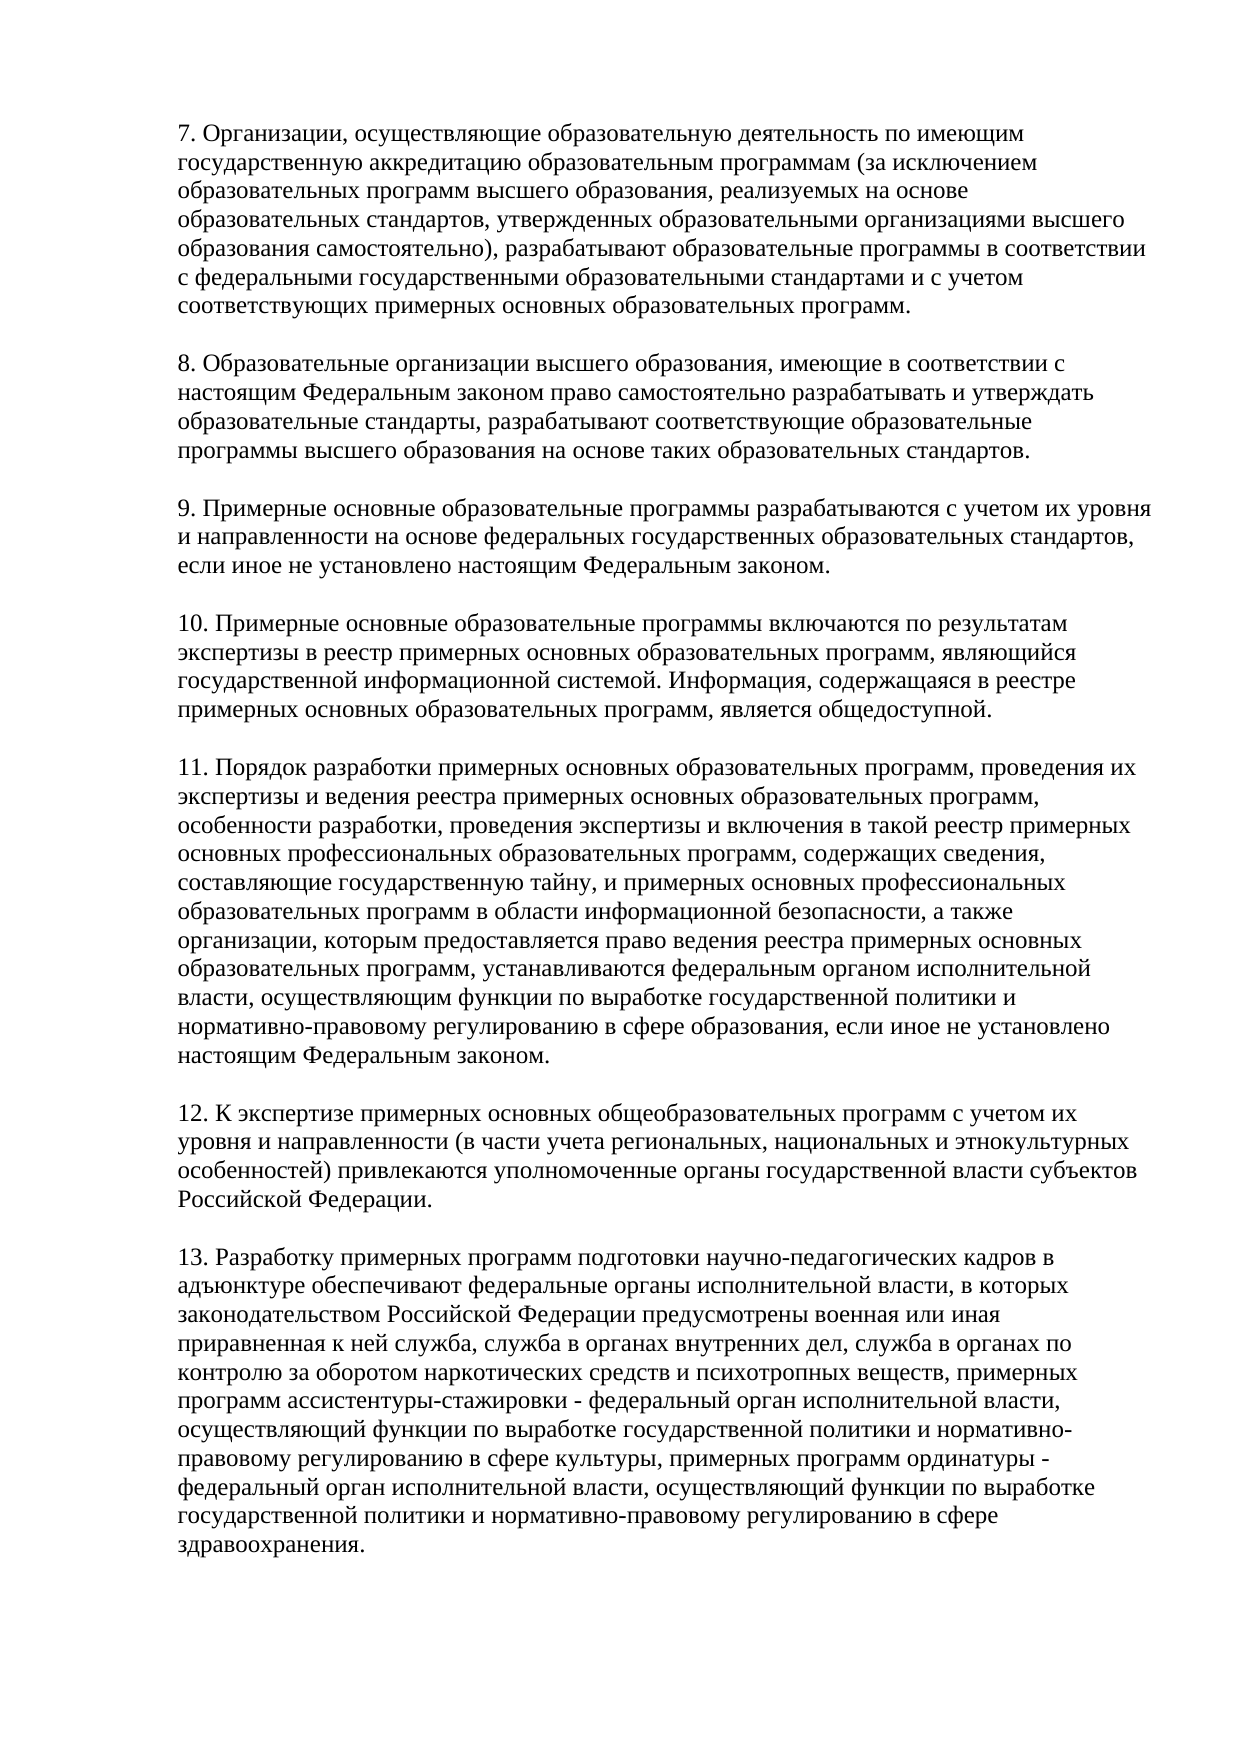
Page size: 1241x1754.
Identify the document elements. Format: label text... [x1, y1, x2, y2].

text 8. Образовательные организации высшего образования, имеющие в соответствии с настоящим Федеральным законом право самостоятельно разрабатывать и утверждать образовательные стандарты, разрабатывают соответствующие образовательные программы высшего образования на основе таких образовательных стандартов. [177, 348, 1152, 463]
text 10. Примерные основные образовательные программы включаются по результатам экспертизы в реестр примерных основных образовательных программ, являющийся государственной информационной системой. Информация, содержащаяся в реестре примерных основных образовательных программ, является общедоступной. [177, 608, 1152, 723]
text 11. Порядок разработки примерных основных образовательных программ, проведения их экспертизы и ведения реестра примерных основных образовательных программ, особенности разработки, проведения экспертизы и включения в такой реестр примерных основных профессиональных образовательных программ, содержащих сведения, составляющие государственную тайну, и примерных основных профессиональных образовательных программ в области информационной безопасности, а также организации, которым предоставляется право ведения реестра примерных основных образовательных программ, устанавливаются федеральным органом исполнительной власти, осуществляющим функции по выработке государственной политики и нормативно-правовому регулированию в сфере образования, если иное не установлено настоящим Федеральным законом. [177, 752, 1152, 1068]
text 7. Организации, осуществляющие образовательную деятельность по имеющим государственную аккредитацию образовательным программам (за исключением образовательных программ высшего образования, реализуемых на основе образовательных стандартов, утвержденных образовательными организациями высшего образования самостоятельно), разрабатывают образовательные программы в соответствии с федеральными государственными образовательными стандартами и с учетом соответствующих примерных основных образовательных программ. [177, 118, 1152, 319]
text 12. К экспертизе примерных основных общеобразовательных программ с учетом их уровня и направленности (в части учета региональных, национальных и этнокультурных особенностей) привлекаются уполномоченные органы государственной власти субъектов Российской Федерации. [177, 1098, 1152, 1213]
text 13. Разработку примерных программ подготовки научно-педагогических кадров в адъюнктуре обеспечивают федеральные органы исполнительной власти, в которых законодательством Российской Федерации предусмотрены военная или иная приравненная к ней служба, служба в органах внутренних дел, служба в органах по контролю за оборотом наркотических средств и психотропных веществ, примерных программ ассистентуры-стажировки - федеральный орган исполнительной власти, осуществляющий функции по выработке государственной политики и нормативно-правовому регулированию в сфере культуры, примерных программ ординатуры - федеральный орган исполнительной власти, осуществляющий функции по выработке государственной политики и нормативно-правовому регулированию в сфере здравоохранения. [177, 1242, 1152, 1558]
text 9. Примерные основные образовательные программы разрабатываются с учетом их уровня и направленности на основе федеральных государственных образовательных стандартов, если иное не установлено настоящим Федеральным законом. [177, 493, 1152, 579]
